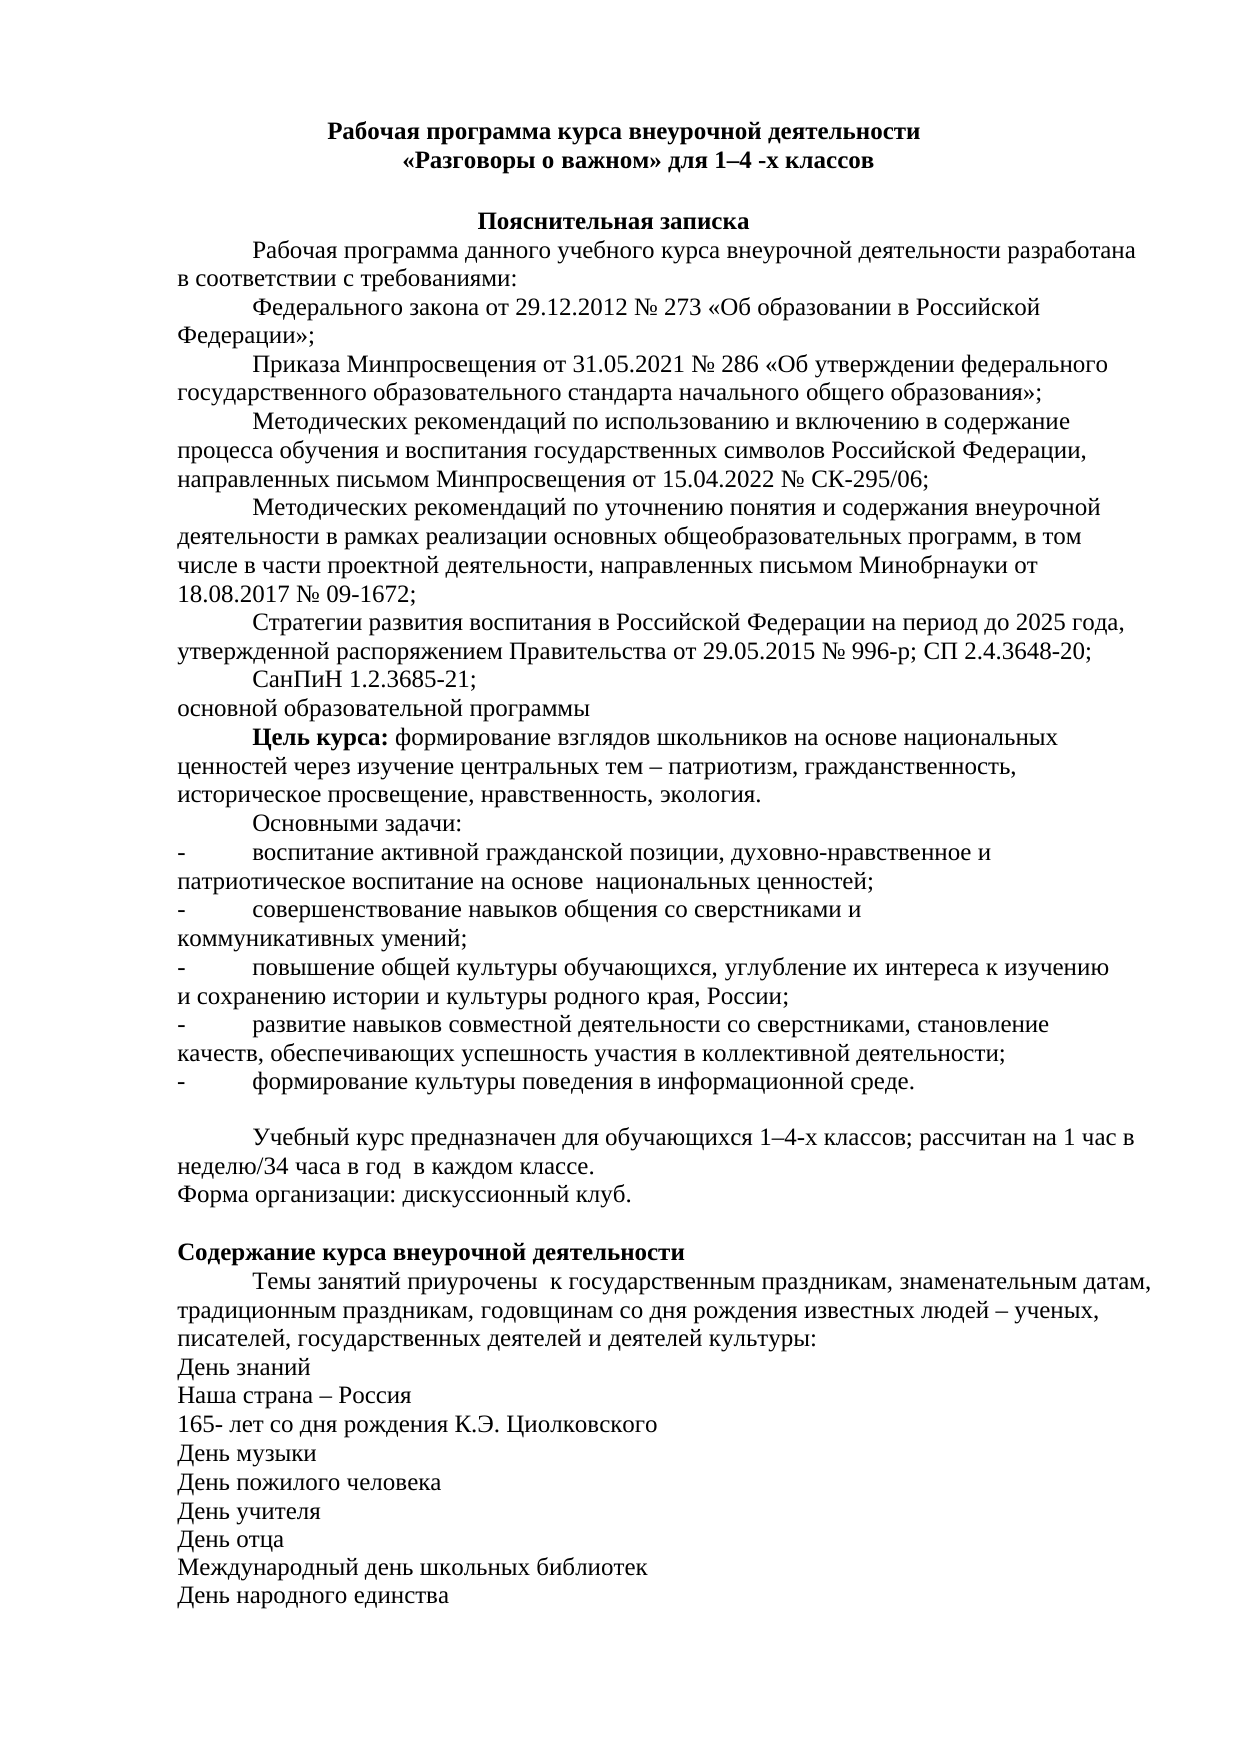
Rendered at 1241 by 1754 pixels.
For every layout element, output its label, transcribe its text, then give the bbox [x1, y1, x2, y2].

text День отца [177, 1524, 1194, 1553]
text Федерального закона от 29.12.2012 № 273 «Об образовании в Российской Федерации»; [177, 292, 1042, 349]
text Наша страна – Россия [177, 1381, 1194, 1409]
text Учебный курс предназначен для обучающихся 1–4-х классов; рассчитан на 1 час в неделю/34 часа в год в каждом классе. [177, 1122, 1137, 1180]
text СанПиН 1.2.3685-21; [252, 665, 1194, 693]
list воспитание активной гражданской позиции, духовно-нравственное и патриотическое воспитание на основе национальных ценностей; [177, 837, 1009, 894]
text Методических рекомендаций по использованию и включению в содержание процесса обучения и воспитания государственных символов Российской Федерации, направленных письмом Минпросвещения от 15.04.2022 № СК-295/06; [177, 406, 1137, 492]
text Методических рекомендаций по уточнению понятия и содержания внеурочной [252, 492, 1194, 521]
text Приказа Минпросвещения от 31.05.2021 № 286 «Об утверждении федерального государственного образовательного стандарта начального общего образования»; [177, 349, 1194, 406]
text 165- лет со дня рождения К.Э. Циолковского День музыки [177, 1409, 708, 1467]
list развитие навыков совместной деятельности со сверстниками, становление качеств, обеспечивающих успешность участия в коллективной деятельности; [177, 1009, 1142, 1067]
list повышение общей культуры обучающихся, углубление их интереса к изучению и сохранению истории и культуры родного края, России; [177, 952, 1127, 1009]
subtitle Содержание курса внеурочной деятельности [177, 1237, 1194, 1266]
text Стратегии развития воспитания в Российской Федерации на период до 2025 года, утвержденной распоряжением Правительства от 29.05.2015 № 996-р; СП 2.4.3648-20; [177, 607, 1194, 665]
list совершенствование навыков общения со сверстниками и коммуникативных умений; [177, 894, 1064, 952]
text Основными задачи: [252, 808, 1194, 837]
text Форма организации: дискуссионный клуб. [177, 1180, 1194, 1208]
text Международный день школьных библиотек День народного единства [177, 1553, 649, 1609]
text Рабочая программа данного учебного курса внеурочной деятельности разработана в соответствии с требованиями: [177, 236, 1137, 292]
text основной образовательной программы [177, 693, 1194, 722]
text День пожилого человека День учителя [177, 1467, 443, 1524]
subtitle Пояснительная записка [477, 207, 1194, 235]
text «Разговоры о важном» для 1–4 -х классов [402, 145, 1194, 173]
subtitle Рабочая программа курса внеурочной деятельности [327, 116, 1194, 144]
text День знаний [177, 1352, 1194, 1381]
text Цель курса: формирование взглядов школьников на основе национальных ценностей через изучение центральных тем – патриотизм, гражданственность, историческое просвещение, нравственность, экология. [177, 722, 1137, 808]
text Темы занятий приурочены к государственным праздникам, знаменательным датам, традиционным праздникам, годовщинам со дня рождения известных людей – ученых, писателей, государственных деятелей и деятелей культуры: [177, 1266, 1194, 1352]
list формирование культуры поведения в информационной среде. [177, 1067, 1194, 1095]
text деятельности в рамках реализации основных общеобразовательных программ, в том числе в части проектной деятельности, направленных письмом Минобрнауки от 18.08.2017 № 09-1672; [177, 521, 1148, 607]
